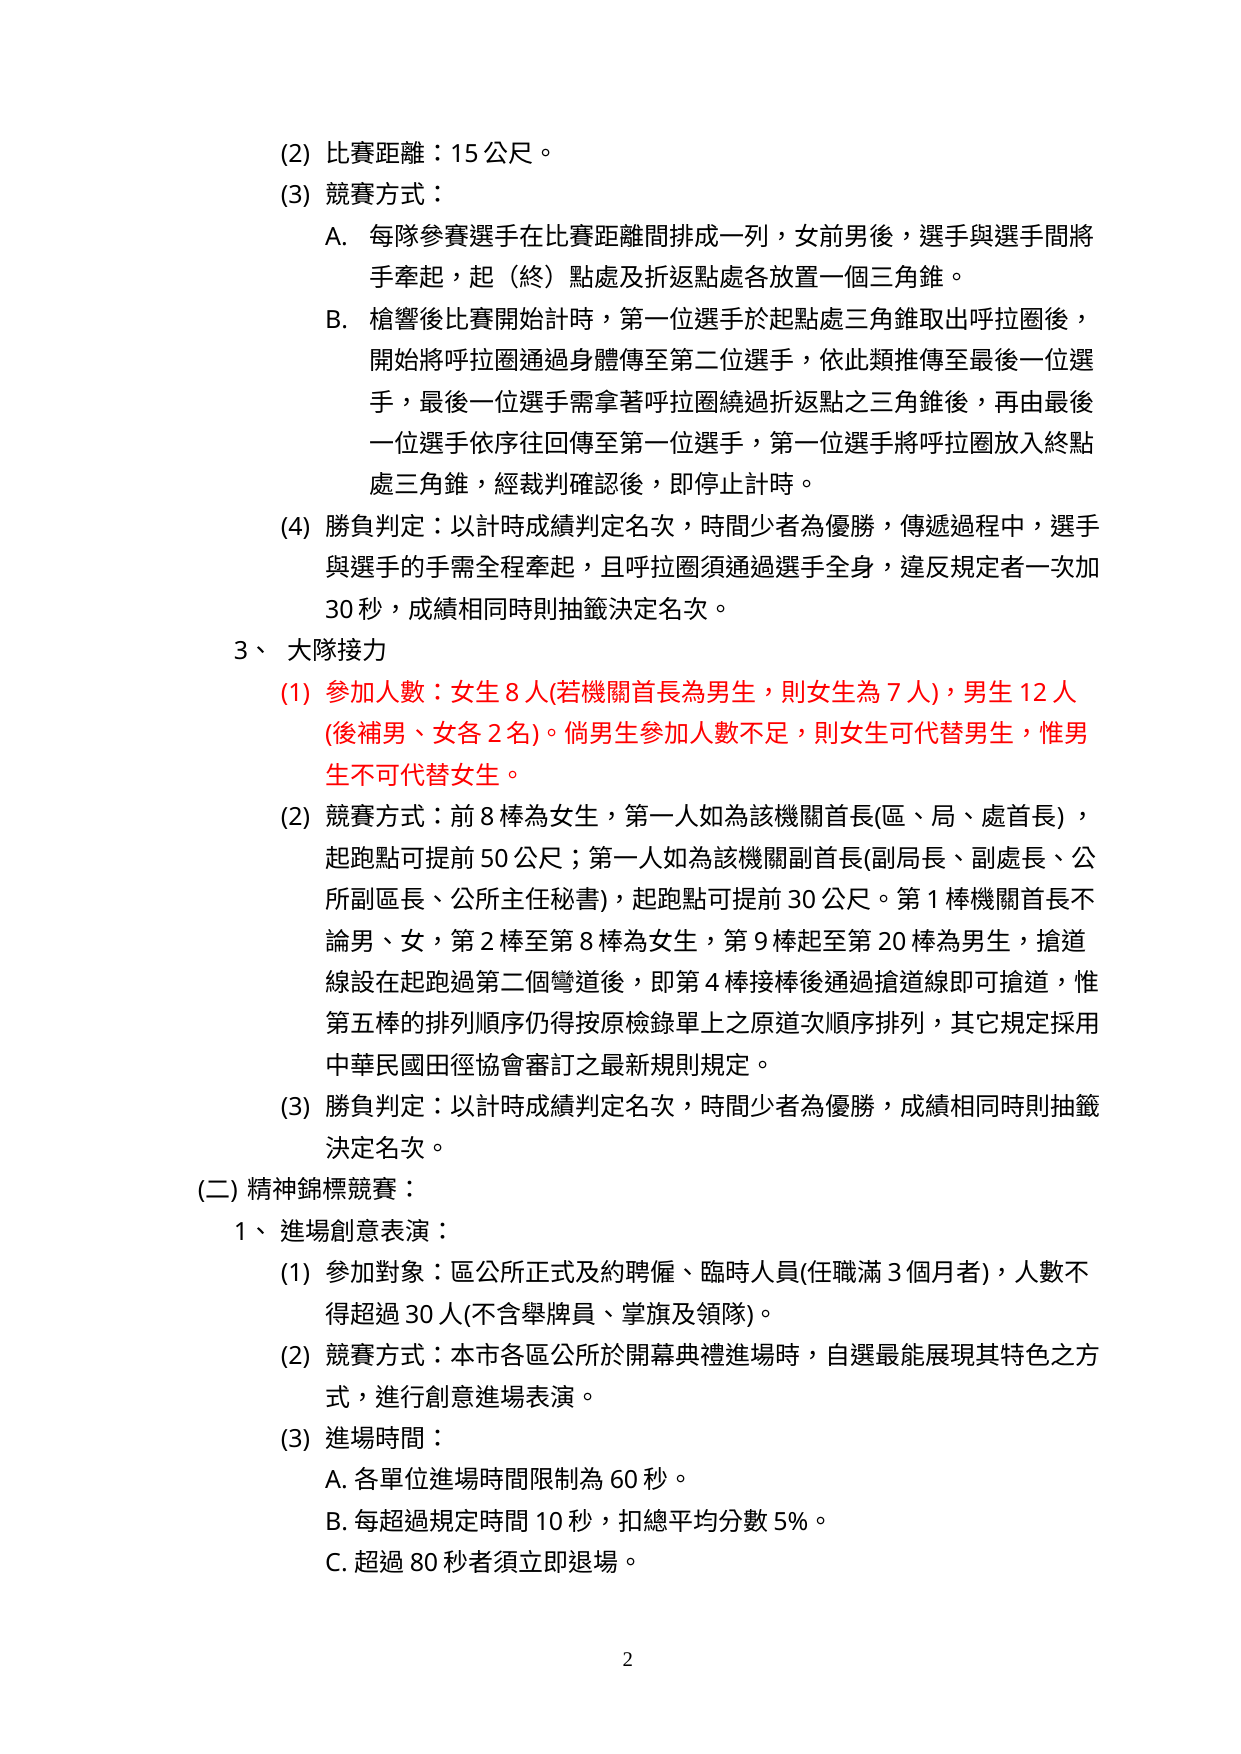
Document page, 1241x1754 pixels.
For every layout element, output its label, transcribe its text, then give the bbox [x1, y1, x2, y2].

list 競賽方式：前8棒為女生，第一人如為該機關首長(區、局、處首長) ，起跑點可提前50公尺；第一人如為該機關副首長(副局長、副處長、公所副區長、公所主任秘書)，起跑點可提前30公尺。第1棒機關首長不論男、女，第2棒至第8棒為女生，第9棒起至第20棒為男生，搶道線設在起跑過第二個彎道後，即第4棒接棒後通過搶道線即可搶道，惟第五棒的排列順序仍得按原檢錄單上之原道次順序排列，其它規定採用中華民國田徑協會審訂之最新規則規定。 [281, 794, 1107, 1084]
list 競賽方式：本市各區公所於開幕典禮進場時，自選最能展現其特色之方式，進行創意進場表演。 [281, 1333, 1107, 1416]
list 進場時間： [281, 1416, 1107, 1457]
list 各單位進場時間限制為60秒。 [325, 1457, 1107, 1499]
list 每超過規定時間10秒，扣總平均分數5%。 [325, 1499, 1107, 1540]
list 參加對象：區公所正式及約聘僱、臨時人員(任職滿3個月者)，人數不得超過30人(不含舉牌員、掌旗及領隊)。 [281, 1250, 1107, 1333]
list 勝負判定：以計時成績判定名次，時間少者為優勝，成績相同時則抽籤決定名次。 [281, 1084, 1107, 1167]
list 參加人數：女生8人(若機關首長為男生，則女生為7人)，男生12人(後補男、女各2名)。倘男生參加人數不足，則女生可代替男生，惟男生不可代替女生。 [281, 670, 1107, 794]
list 每隊參賽選手在比賽距離間排成一列，女前男後，選手與選手間將手牽起，起（終）點處及折返點處各放置一個三角錐。 [325, 214, 1107, 297]
list 超過80秒者須立即退場。 [325, 1540, 1107, 1582]
list 槍響後比賽開始計時，第一位選手於起點處三角錐取出呼拉圈後，開始將呼拉圈通過身體傳至第二位選手，依此類推傳至最後一位選手，最後一位選手需拿著呼拉圈繞過折返點之三角錐後，再由最後一位選手依序往回傳至第一位選手，第一位選手將呼拉圈放入終點處三角錐，經裁判確認後，即停止計時。 [325, 297, 1107, 504]
list 精神錦標競賽： [198, 1167, 1107, 1209]
list 大隊接力 [234, 628, 1107, 670]
list 勝負判定：以計時成績判定名次，時間少者為優勝，傳遞過程中，選手與選手的手需全程牽起，且呼拉圈須通過選手全身，違反規定者一次加30秒，成績相同時則抽籤決定名次。 [281, 504, 1107, 628]
list 進場創意表演： [234, 1209, 1107, 1250]
list 比賽距離：15公尺。 [281, 131, 1107, 172]
list 競賽方式： [281, 172, 1107, 214]
